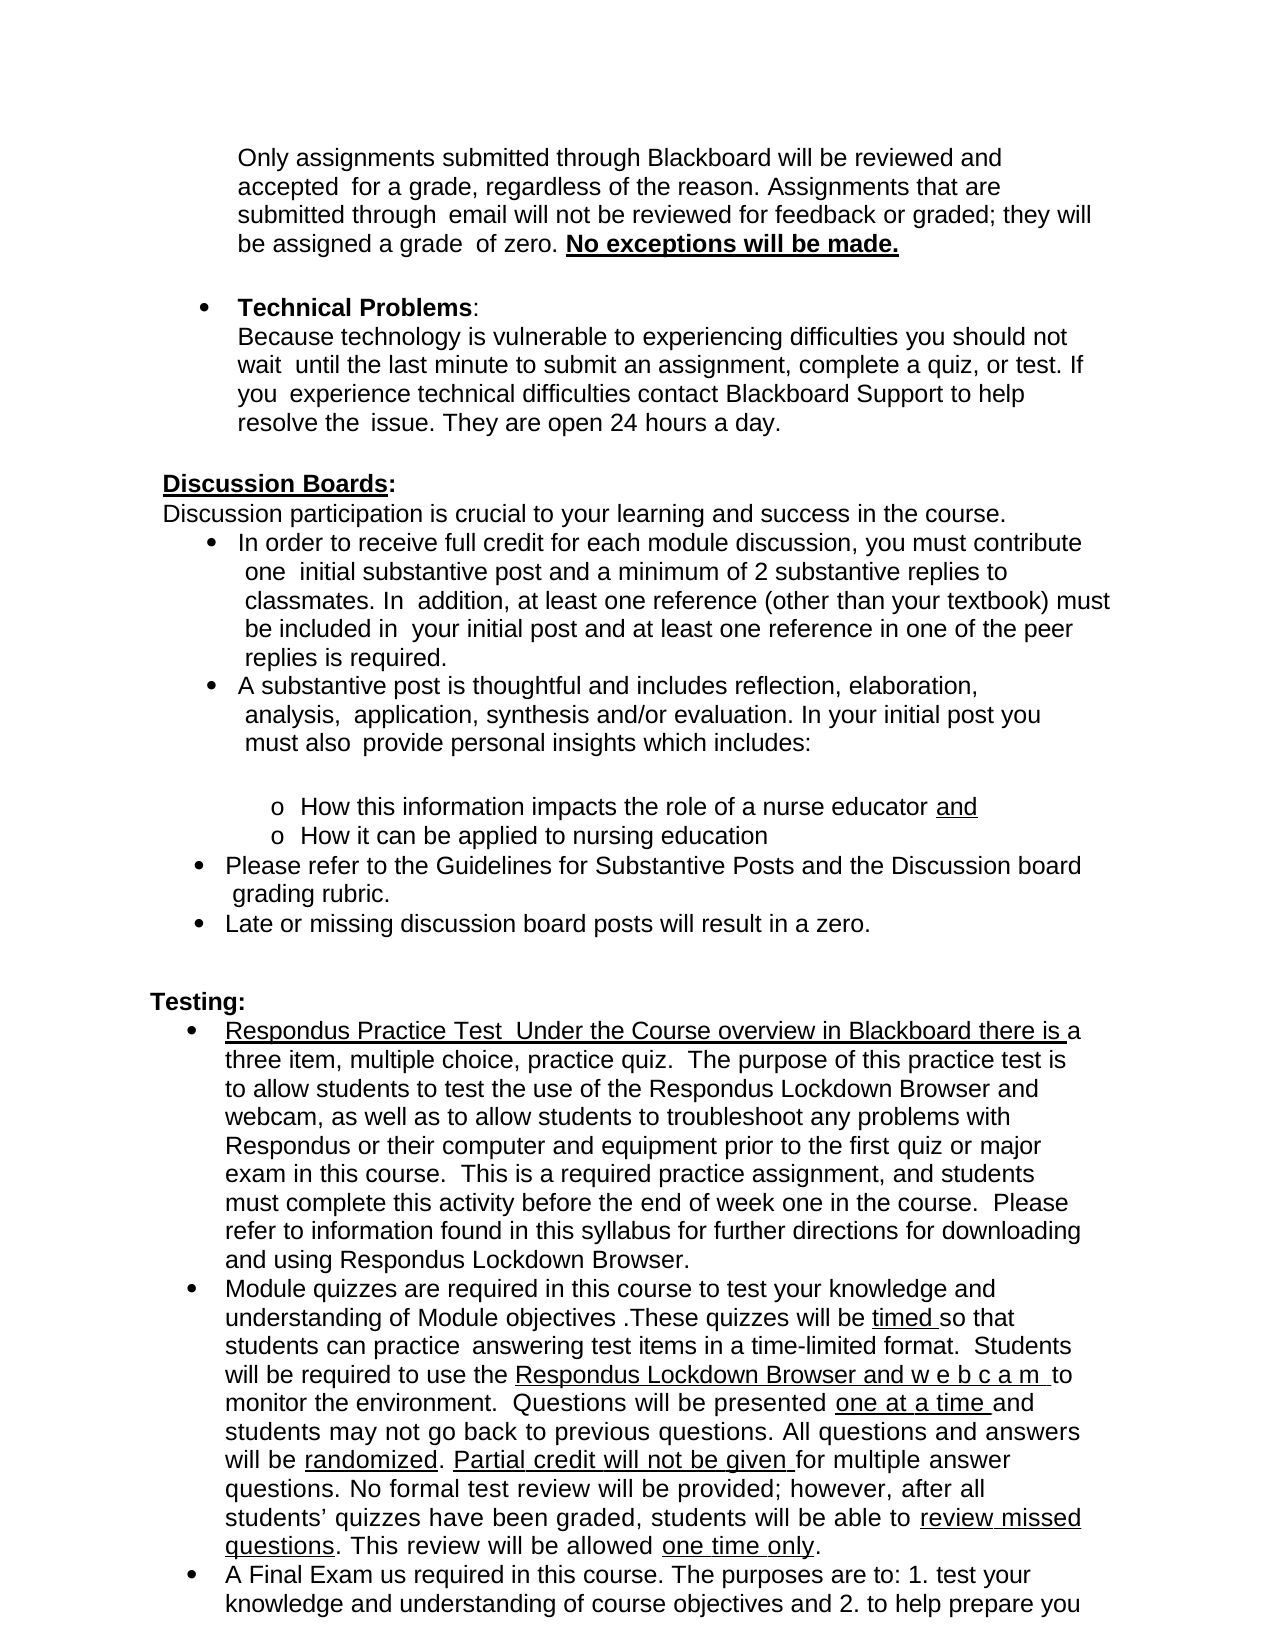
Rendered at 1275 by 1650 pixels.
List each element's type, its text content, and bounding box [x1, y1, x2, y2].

list Late or missing discussion board posts will result in a zero. [194, 908, 1137, 937]
text Discussion participation is crucial to your learning and success in the course. [162, 500, 1137, 528]
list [187, 1561, 1091, 1617]
list Respondus Practice Test Under the Course overview in Blackboard there is a three item, multiple choice, practice quiz. The purpose of this practice test is to allow students to test the use of the Respondus Lockdown Browser and webcam, as well as to allow students to troubleshoot any problems with Respondus or their computer and equipment prior to the first quiz or major exam in this course. This is a required practice assignment, and students must complete this activity before the end of week one in the course. Please refer to information found in this syllabus for further directions for downloading and using Respondus Lockdown Browser. [187, 1017, 1091, 1273]
list A substantive post is thoughtful and includes reflection, elaboration, analysis, application, synthesis and/or evaluation. In your initial post you must also provide personal insights which includes: [207, 672, 1065, 757]
list Please refer to the Guidelines for Substantive Posts and the Discussion board grading rubric. [194, 852, 1091, 908]
subtitle Discussion Boards: [162, 466, 1137, 500]
subtitle Testing: [150, 987, 1137, 1015]
text Only assignments submitted through Blackboard will be reviewed and accepted for a grade, regardless of the reason. Assignments that are submitted through email will not be reviewed for feedback or graded; they will be assigned a grade of zero. No exceptions will be made. [237, 144, 1105, 258]
subtitle Technical Problems: [200, 292, 1137, 321]
list Module quizzes are required in this course to test your knowledge and understanding of Module objectives .These quizzes will be timed so that students can practice answering test items in a time-limited format. Students will be required to use the Respondus Lockdown Browser and w e b c a m to monitor the environment. Questions will be presented one at a time and students may not go back to previous questions. All questions and answers will be randomized. Partial credit will not be given for multiple answer questions. No formal test review will be provided; however, after all students’ quizzes have been graded, students will be able to review missed questions. This review will be allowed one time only. [187, 1274, 1091, 1560]
list How it can be applied to nursing education [270, 821, 1137, 850]
list In order to receive full credit for each module discussion, you must contribute one initial substantive post and a minimum of 2 substantive replies to classmates. In addition, at least one reference (other than your textbook) must be included in your initial post and at least one reference in one of the peer replies is required. [207, 529, 1111, 672]
list How this information impacts the role of a nurse educator and [270, 791, 1137, 821]
text Because technology is vulnerable to experiencing difficulties you should not wait until the last minute to submit an assignment, complete a quiz, or test. If you experience technical difficulties contact Blackboard Support to help resolve the issue. They are open 24 hours a day. [237, 322, 1105, 437]
